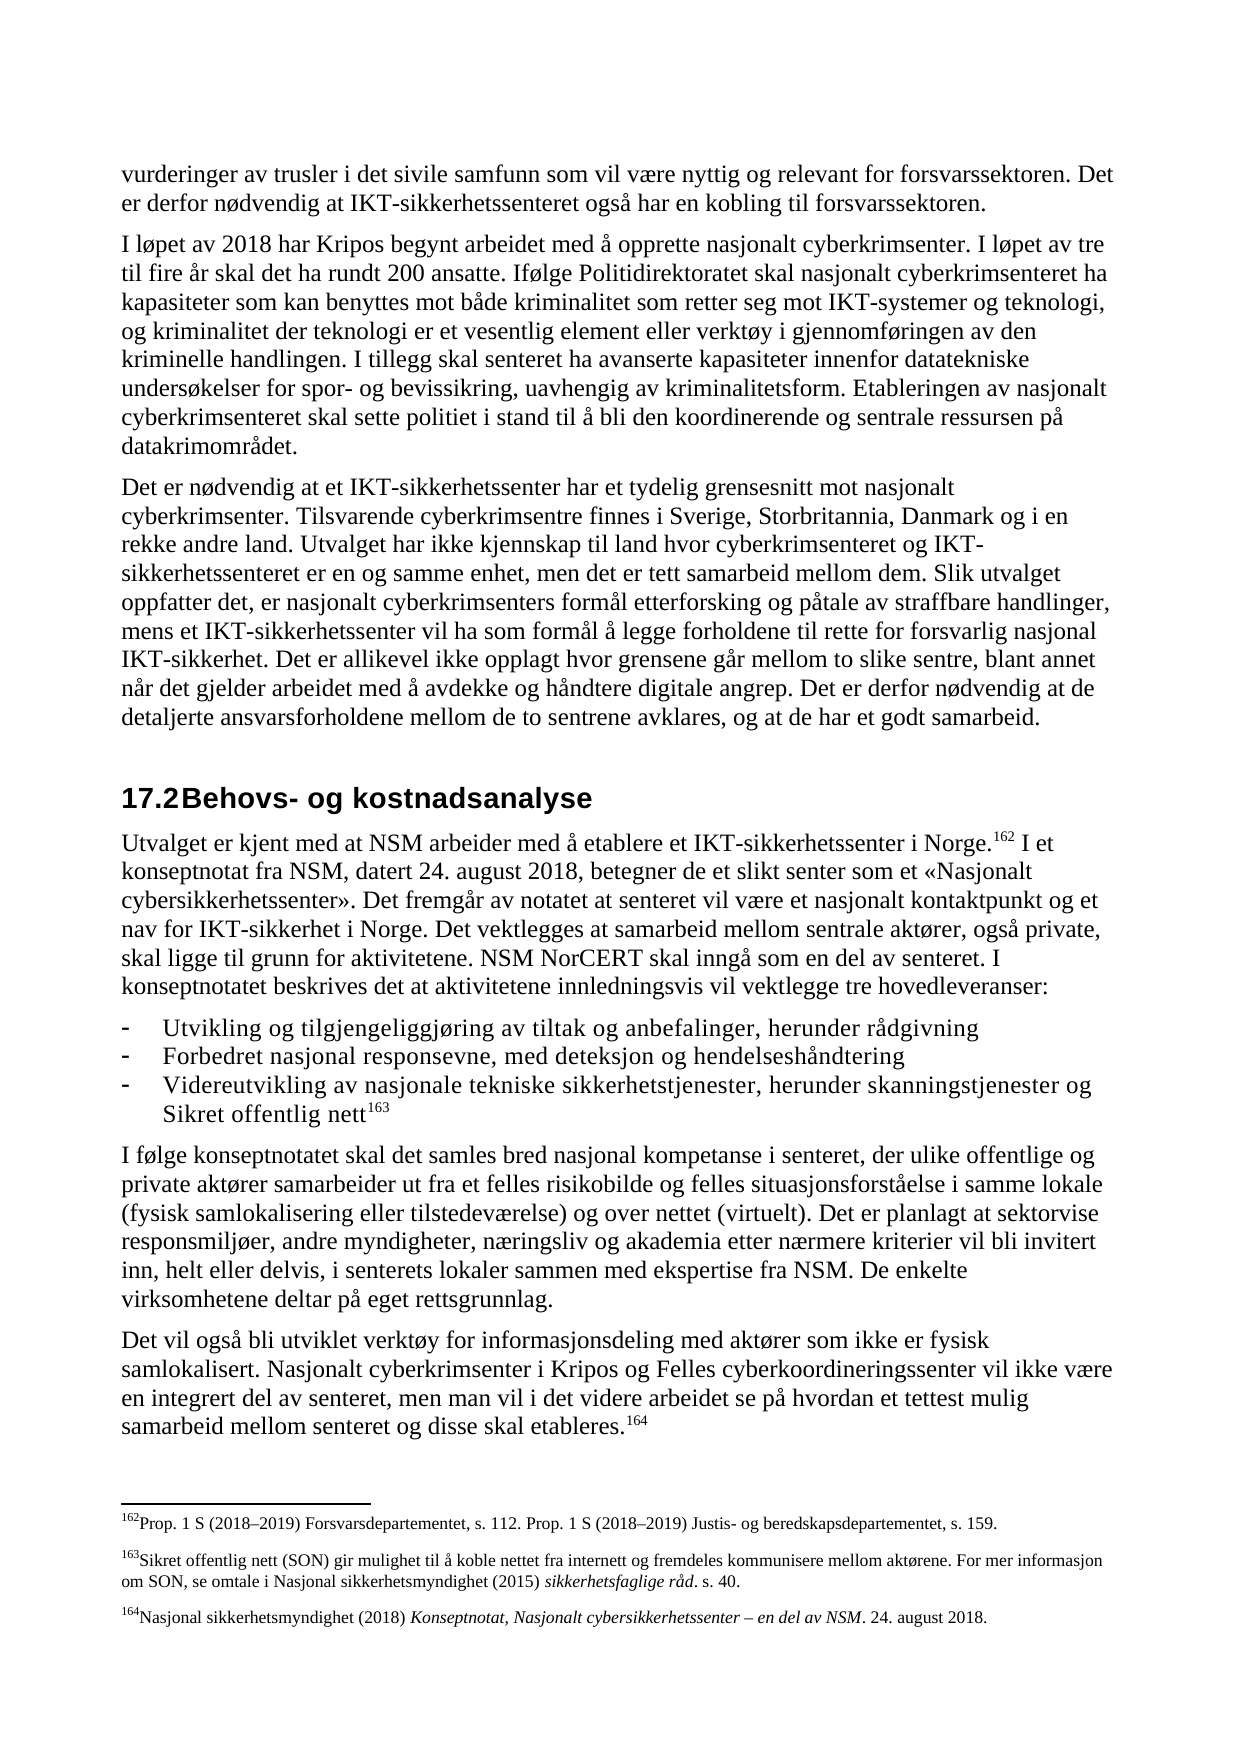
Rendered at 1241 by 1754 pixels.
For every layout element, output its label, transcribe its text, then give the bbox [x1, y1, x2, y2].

text I følge konseptnotatet skal det samles bred nasjonal kompetanse i senteret, der ulike offentlige og private aktører samarbeider ut fra et felles risikobilde og felles situasjonsforståelse i samme lokale (fysisk samlokalisering eller tilstedeværelse) og over nettet (virtuelt). Det er planlagt at sektorvise responsmiljøer, andre myndigheter, næringsliv og akademia etter nærmere kriterier vil bli invitert inn, helt eller delvis, i senterets lokaler sammen med ekspertise fra NSM. De enkelte virksomhetene deltar på eget rettsgrunnlag. [121, 1140, 1119, 1313]
list Videreutvikling av nasjonale tekniske sikkerhetstjenester, herunder skanningstjenester og Sikret offentlig nett [121, 1070, 1119, 1128]
text Det er nødvendig at et IKT-sikkerhetssenter har et tydelig grensesnitt mot nasjonalt cyberkrimsenter. Tilsvarende cyberkrimsentre finnes i Sverige, Storbritannia, Danmark og i en rekke andre land. Utvalget har ikke kjennskap til land hvor cyberkrimsenteret og IKT-sikkerhetssenteret er en og samme enhet, men det er tett samarbeid mellom dem. Slik utvalget oppfatter det, er nasjonalt cyberkrimsenters formål etterforsking og påtale av straffbare handlinger, mens et IKT-sikkerhetssenter vil ha som formål å legge forholdene til rette for forsvarlig nasjonal IKT-sikkerhet. Det er allikevel ikke opplagt hvor grensene går mellom to slike sentre, blant annet når det gjelder arbeidet med å avdekke og håndtere digitale angrep. Det er derfor nødvendig at de detaljerte ansvarsforholdene mellom de to sentrene avklares, og at de har et godt samarbeid. [121, 472, 1119, 731]
text Det vil også bli utviklet verktøy for informasjonsdeling med aktører som ikke er fysisk samlokalisert. Nasjonalt cyberkrimsenter i Kripos og Felles cyberkoordineringssenter vil ikke være en integrert del av senteret, men man vil i det videre arbeidet se på hvordan et tettest mulig samarbeid mellom senteret og disse skal etableres. [121, 1325, 1119, 1440]
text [121, 159, 1119, 217]
subtitle Behovs- og kostnadsanalyse [121, 781, 1119, 814]
text I løpet av 2018 har Kripos begynt arbeidet med å opprette nasjonalt cyberkrimsenter. I løpet av tre til fire år skal det ha rundt 200 ansatte. Ifølge Politidirektoratet skal nasjonalt cyberkrimsenteret ha kapasiteter som kan benyttes mot både kriminalitet som retter seg mot IKT-systemer og teknologi, og kriminalitet der teknologi er et vesentlig element eller verktøy i gjennomføringen av den kriminelle handlingen. I tillegg skal senteret ha avanserte kapasiteter innenfor datatekniske undersøkelser for spor- og bevissikring, uavhengig av kriminalitetsform. Etableringen av nasjonalt cyberkrimsenteret skal sette politiet i stand til å bli den koordinerende og sentrale ressursen på datakrimområdet. [121, 229, 1119, 459]
text Utvalget er kjent med at NSM arbeider med å etablere et IKT-sikkerhetssenter i Norge. I et konseptnotat fra NSM, datert 24. august 2018, betegner de et slikt senter som et «Nasjonalt cybersikkerhetssenter». Det fremgår av notatet at senteret vil være et nasjonalt kontaktpunkt og et nav for IKT-sikkerhet i Norge. Det vektlegges at samarbeid mellom sentrale aktører, også private, skal ligge til grunn for aktivitetene. NSM NorCERT skal inngå som en del av senteret. I konseptnotatet beskrives det at aktivitetene innledningsvis vil vektlegge tre hovedleveranser: [121, 828, 1119, 1000]
list Utvikling og tilgjengeliggjøring av tiltak og anbefalinger, herunder rådgivning [121, 1013, 1119, 1041]
list Forbedret nasjonal responsevne, med deteksjon og hendelseshåndtering [121, 1041, 1119, 1070]
